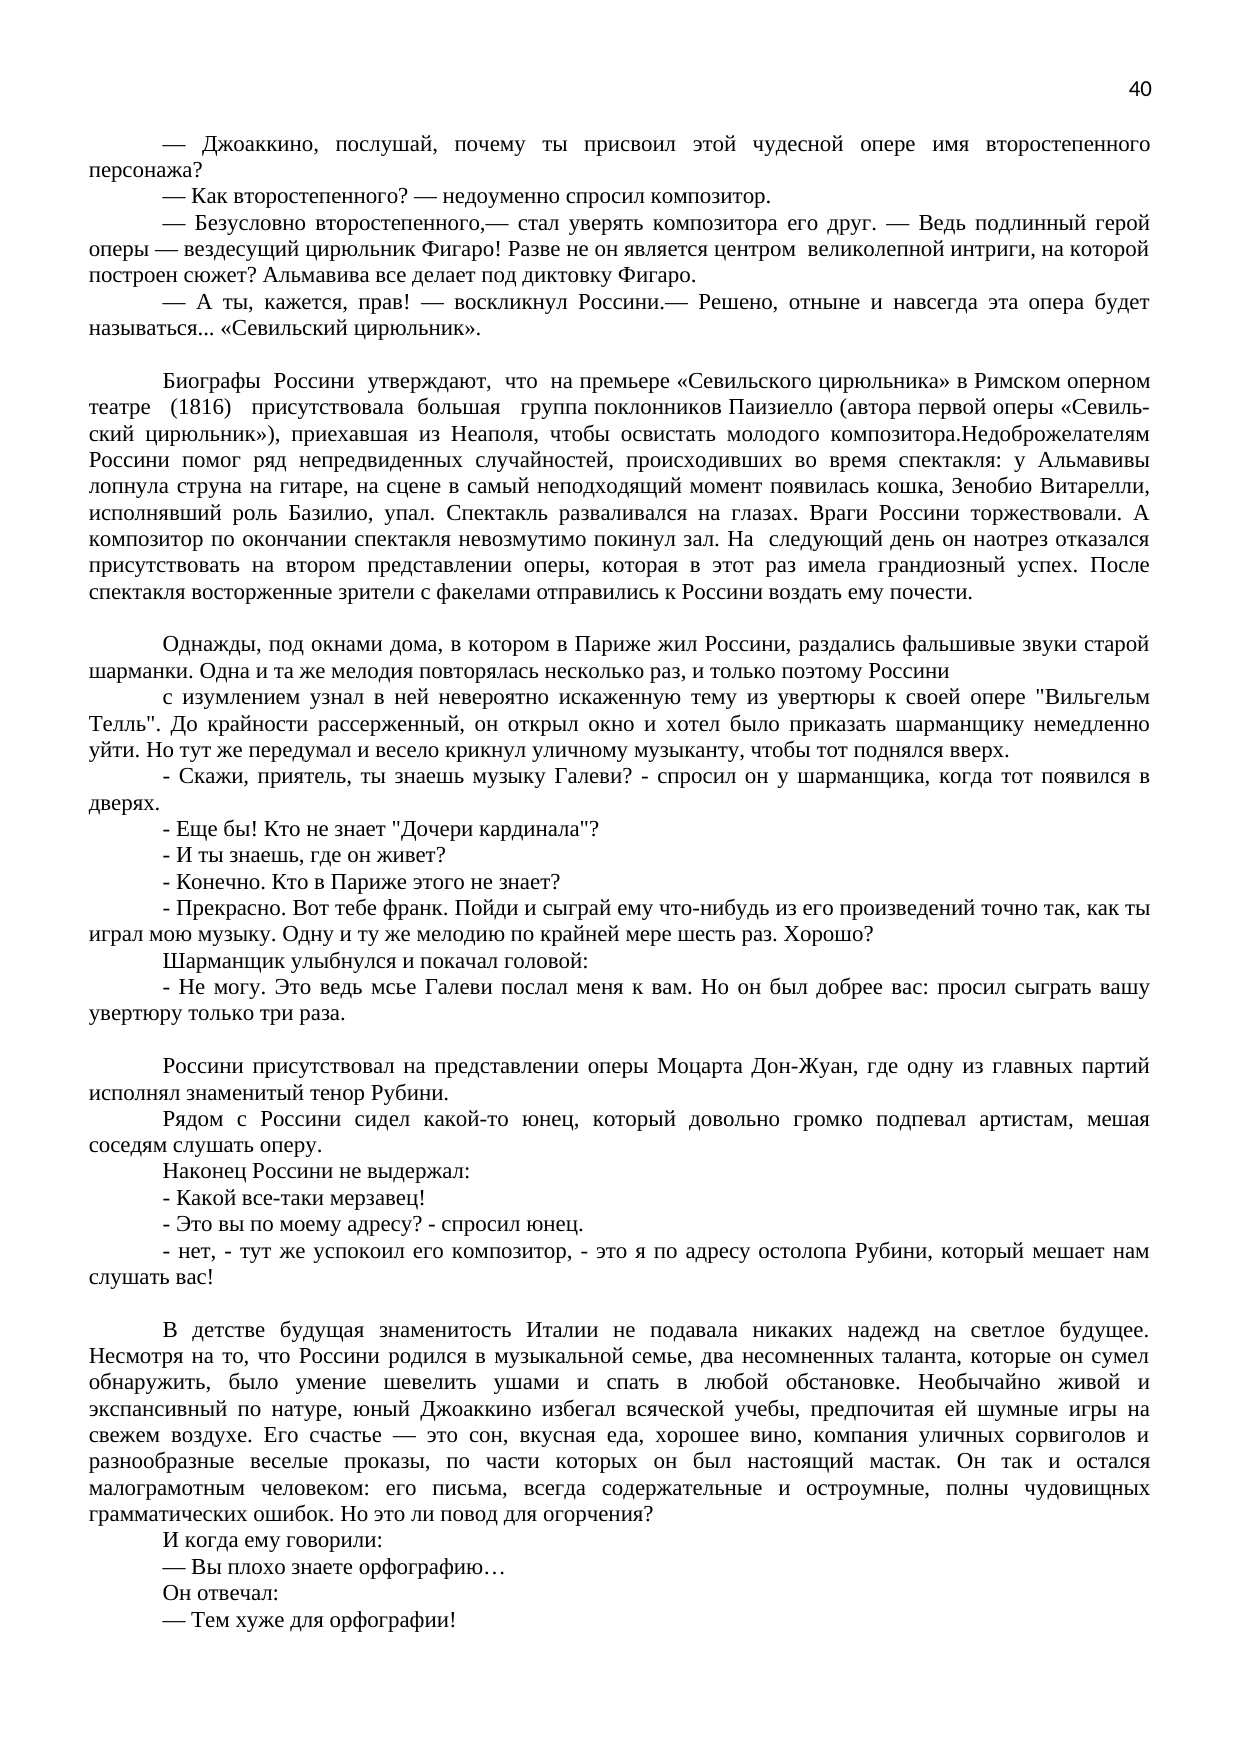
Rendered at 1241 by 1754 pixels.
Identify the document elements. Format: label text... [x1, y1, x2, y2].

text — Безусловно второстепенного,— стал уверять композитора его друг. — Ведь подлинный герой оперы — вездесущий цирюльник Фигаро! Разве не он является центром великолепной интриги, на которой построен сюжет? Альмавива все делает под диктовку Фигаро. [88, 209, 1152, 288]
text И когда ему говорили: [88, 1527, 1152, 1553]
text Однажды, под окнами дома, в котором в Париже жил Россини, раздались фальшивые звуки старой шарманки. Одна и та же мелодия повторялась несколько раз, и только поэтому Россини [88, 631, 1152, 683]
text Рядом с Россини сидел какой-то юнец, который довольно громко подпевал артистам, мешая соседям слушать оперу. [88, 1105, 1152, 1158]
text Биографы Россини утверждают, что на премьере «Севильского цирюльника» в Римском оперном театре (1816) присутствовала большая группа поклонников Паизиелло (автора первой оперы «Севиль-ский цирюльник»), приехавшая из Неаполя, чтобы освистать молодого композитора.Недоброжелателям Россини помог ряд непредвиденных случайностей, происходивших во время спектакля: у Альмавивы лопнула струна на гитаре, на сцене в самый неподходящий момент появилась кошка, Зенобио Витарелли, исполнявший роль Базилио, упал. Спектакль разваливался на глазах. Враги Россини торжествовали. А композитор по окончании спектакля невозмутимо покинул зал. На следующий день он наотрез отказался присутствовать на втором представлении оперы, которая в этот раз имела грандиозный успех. После спектакля восторженные зрители с факелами отправились к Россини воздать ему почести. [88, 367, 1152, 604]
text - Прекрасно. Вот тебе франк. Пойди и сыграй ему что-нибудь из его произведений точно так, как ты играл мою музыку. Одну и ту же мелодию по крайней мере шесть раз. Хорошо? [88, 894, 1152, 947]
text - нет, - тут же успокоил его композитор, - это я по адресу остолопа Рубини, который мешает нам слушать вас! [88, 1237, 1152, 1289]
text — Вы плохо знаете орфографию… [88, 1553, 1152, 1579]
text Он отвечал: [88, 1579, 1152, 1606]
text В детстве будущая знаменитость Италии не подавала никаких надежд на светлое будущее. Несмотря на то, что Россини родился в музыкальной семье, два несомненных таланта, которые он сумел обнаружить, было умение шевелить ушами и спать в любой обстановке. Необычайно живой и экспансивный по натуре, юный Джоаккино избегал всяческой учебы, предпочитая ей шумные игры на свежем воздухе. Его счастье — это сон, вкусная еда, хорошее вино, компания уличных сорвиголов и разнообразные веселые проказы, по части которых он был настоящий мастак. Он так и остался малограмотным человеком: его письма, всегда содержательные и остроумные, полны чудовищных грамматических ошибок. Но это ли повод для огорчения? [88, 1316, 1152, 1527]
text Шарманщик улыбнулся и покачал головой: [88, 947, 1152, 973]
text — А ты, кажется, прав! — воскликнул Россини.— Решено, отныне и навсегда эта опера будет называться... «Севильский цирюльник». [88, 288, 1152, 341]
text — Как второстепенного? — недоуменно спросил композитор. [88, 182, 1152, 209]
text — Джоаккино, послушай, почему ты присвоил этой чудесной опере имя второстепенного персонажа? [88, 130, 1152, 182]
text - Это вы по моему адресу? - спросил юнец. [88, 1210, 1152, 1237]
text - И ты знаешь, где он живет? [88, 841, 1152, 868]
text - Какой все-таки мерзавец! [88, 1184, 1152, 1210]
text — Тем хуже для орфографии! [88, 1606, 1152, 1632]
text с изумлением узнал в ней невероятно искаженную тему из увертюры к своей опере "Вильгельм Телль". До крайности рассерженный, он открыл окно и хотел было приказать шарманщику немедленно уйти. Но тут же передумал и весело крикнул уличному музыканту, чтобы тот поднялся вверх. [88, 683, 1152, 762]
text Россини присутствовал на представлении оперы Моцарта Дон-Жуан, где одну из главных партий исполнял знаменитый тенор Рубини. [88, 1052, 1152, 1105]
text Наконец Россини не выдержал: [88, 1158, 1152, 1184]
text - Скажи, приятель, ты знаешь музыку Галеви? - спросил он у шарманщика, когда тот появился в дверях. [88, 762, 1152, 815]
text - Не могу. Это ведь мсье Галеви послал меня к вам. Но он был добрее вас: просил сыграть вашу увертюру только три раза. [88, 973, 1152, 1026]
text - Конечно. Кто в Париже этого не знает? [88, 868, 1152, 894]
text - Еще бы! Кто не знает "Дочери кардинала"? [88, 815, 1152, 841]
